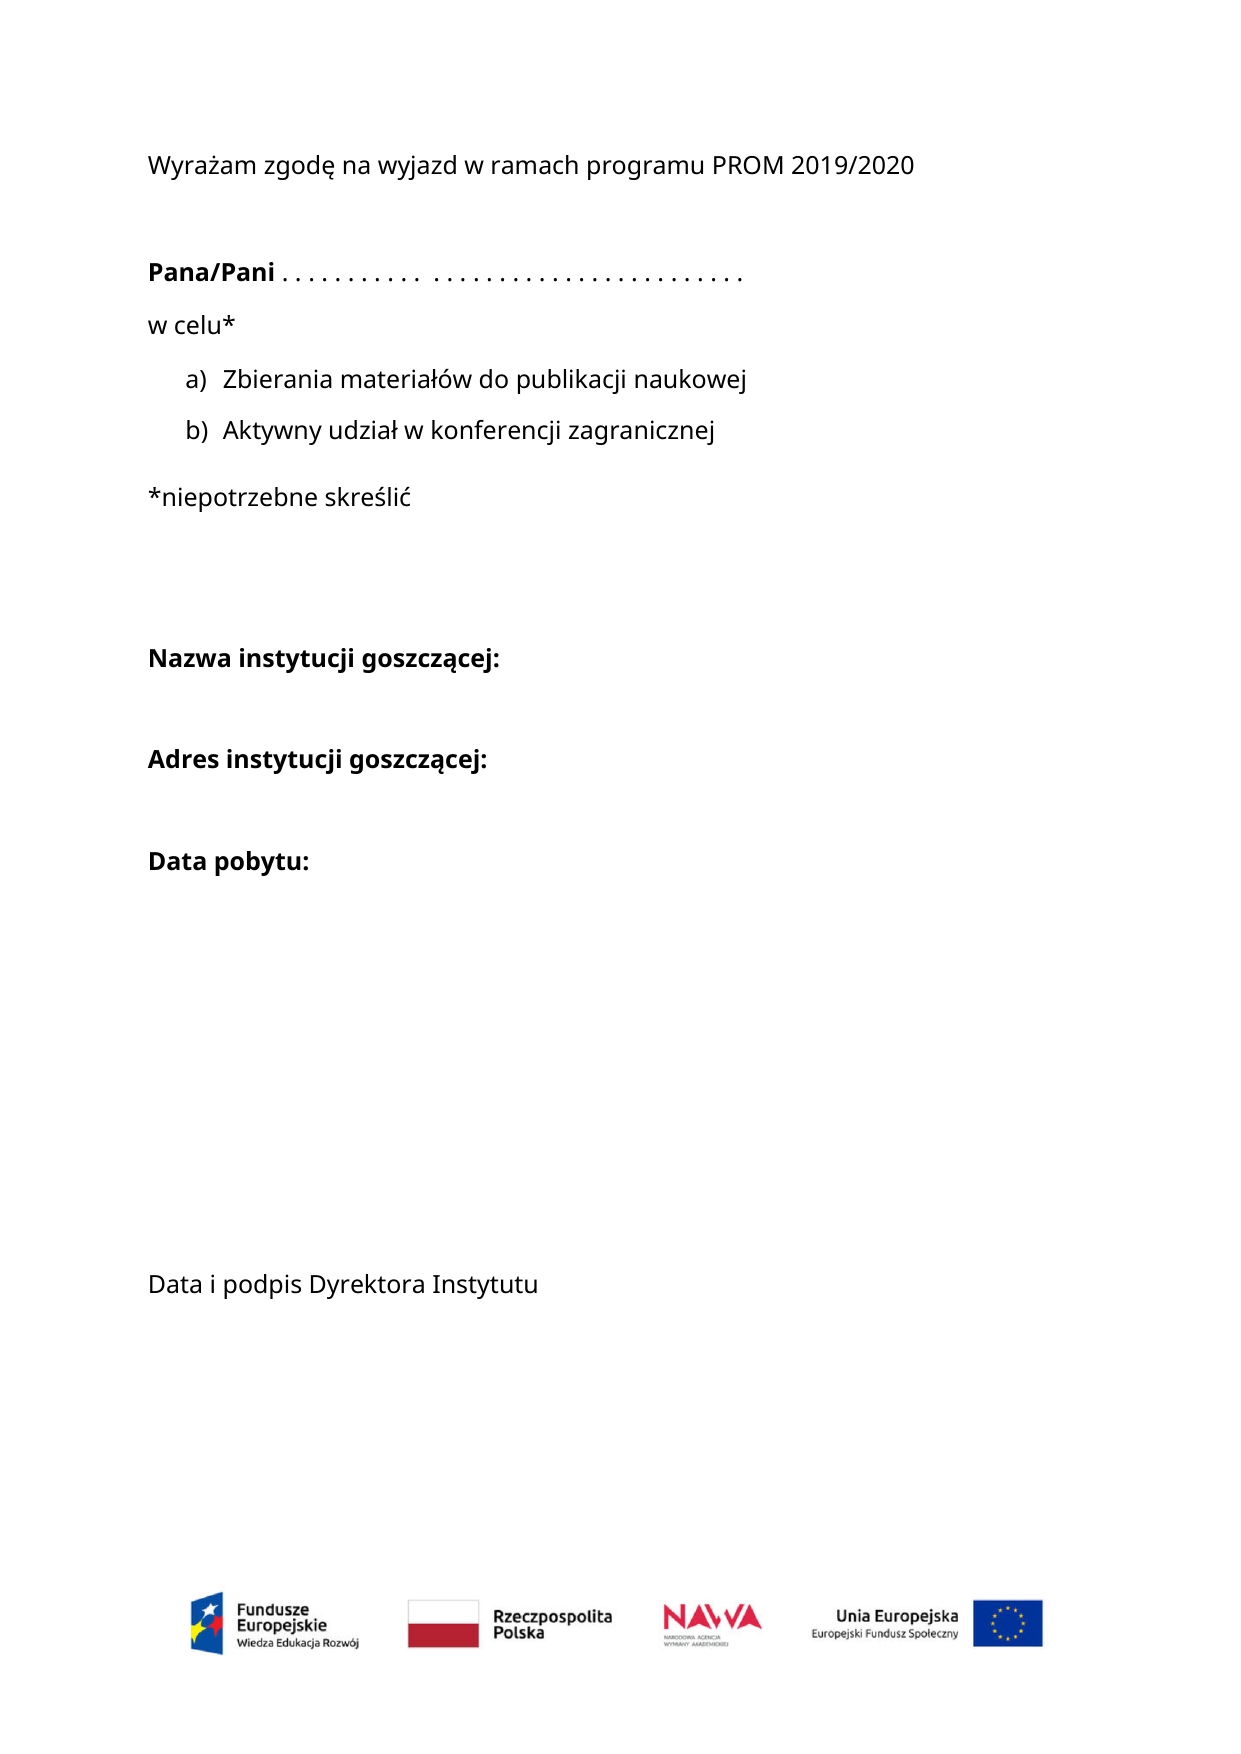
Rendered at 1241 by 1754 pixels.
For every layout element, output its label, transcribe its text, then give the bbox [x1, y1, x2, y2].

text Data pobytu: [148, 844, 1093, 878]
picture [147, 1567, 1093, 1681]
text Adres instytucji goszczącej: [148, 742, 1093, 776]
text Wyrażam zgodę na wyjazd w ramach programu PROM 2019/2020 [148, 148, 1093, 182]
list Aktywny udział w konferencji zagranicznej [185, 412, 1093, 446]
list Zbierania materiałów do publikacji naukowej [185, 361, 1093, 395]
text Nazwa instytucji goszczącej: [148, 640, 1093, 674]
text Data i podpis Dyrektora Instytutu [148, 1266, 1093, 1300]
text *niepotrzebne skreślić [148, 480, 1093, 514]
text w celu* [148, 308, 1093, 342]
text Pana/Pani . . . . . . . . . . . . . . . . . . . . . . . . . . . . . . . . . . . [148, 254, 1093, 288]
